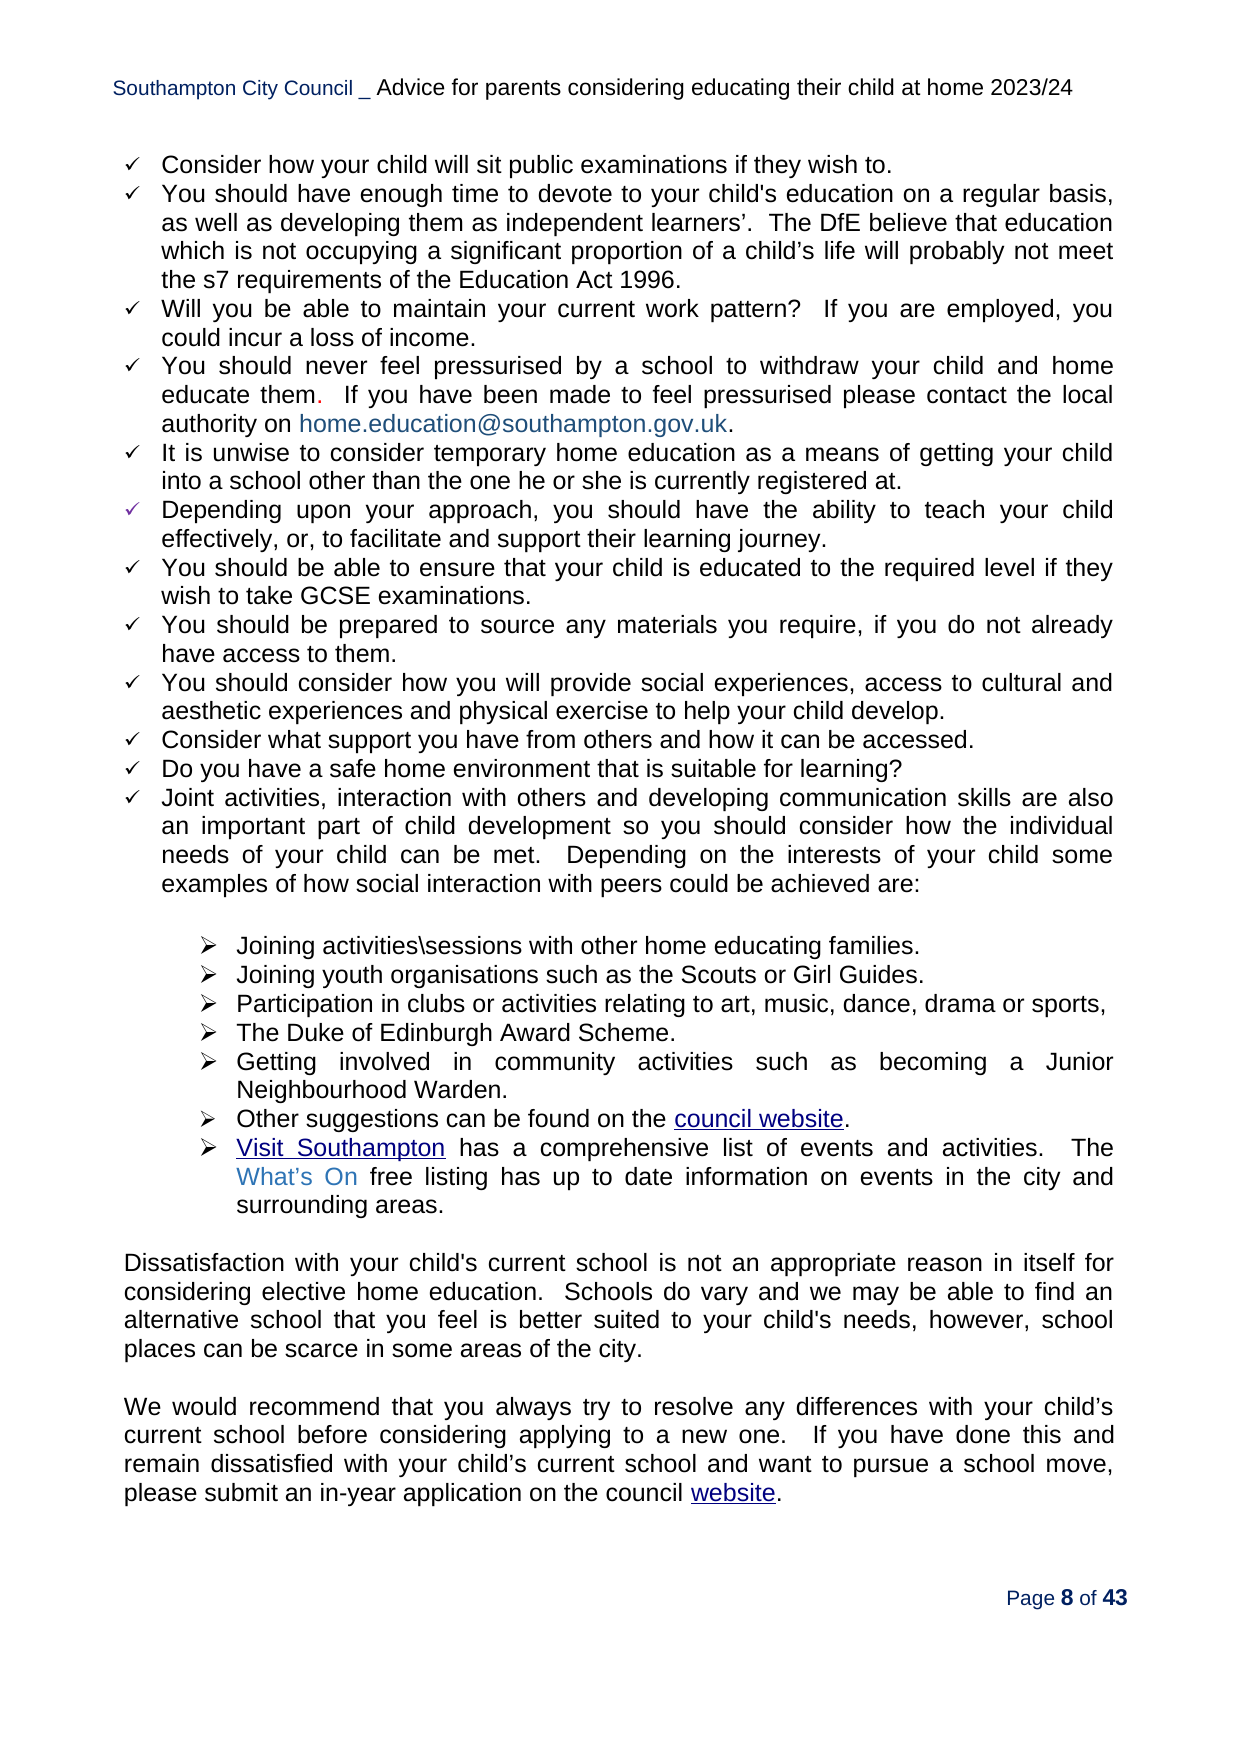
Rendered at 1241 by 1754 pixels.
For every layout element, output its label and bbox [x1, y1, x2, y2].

table_cell [113, 150, 1127, 1539]
